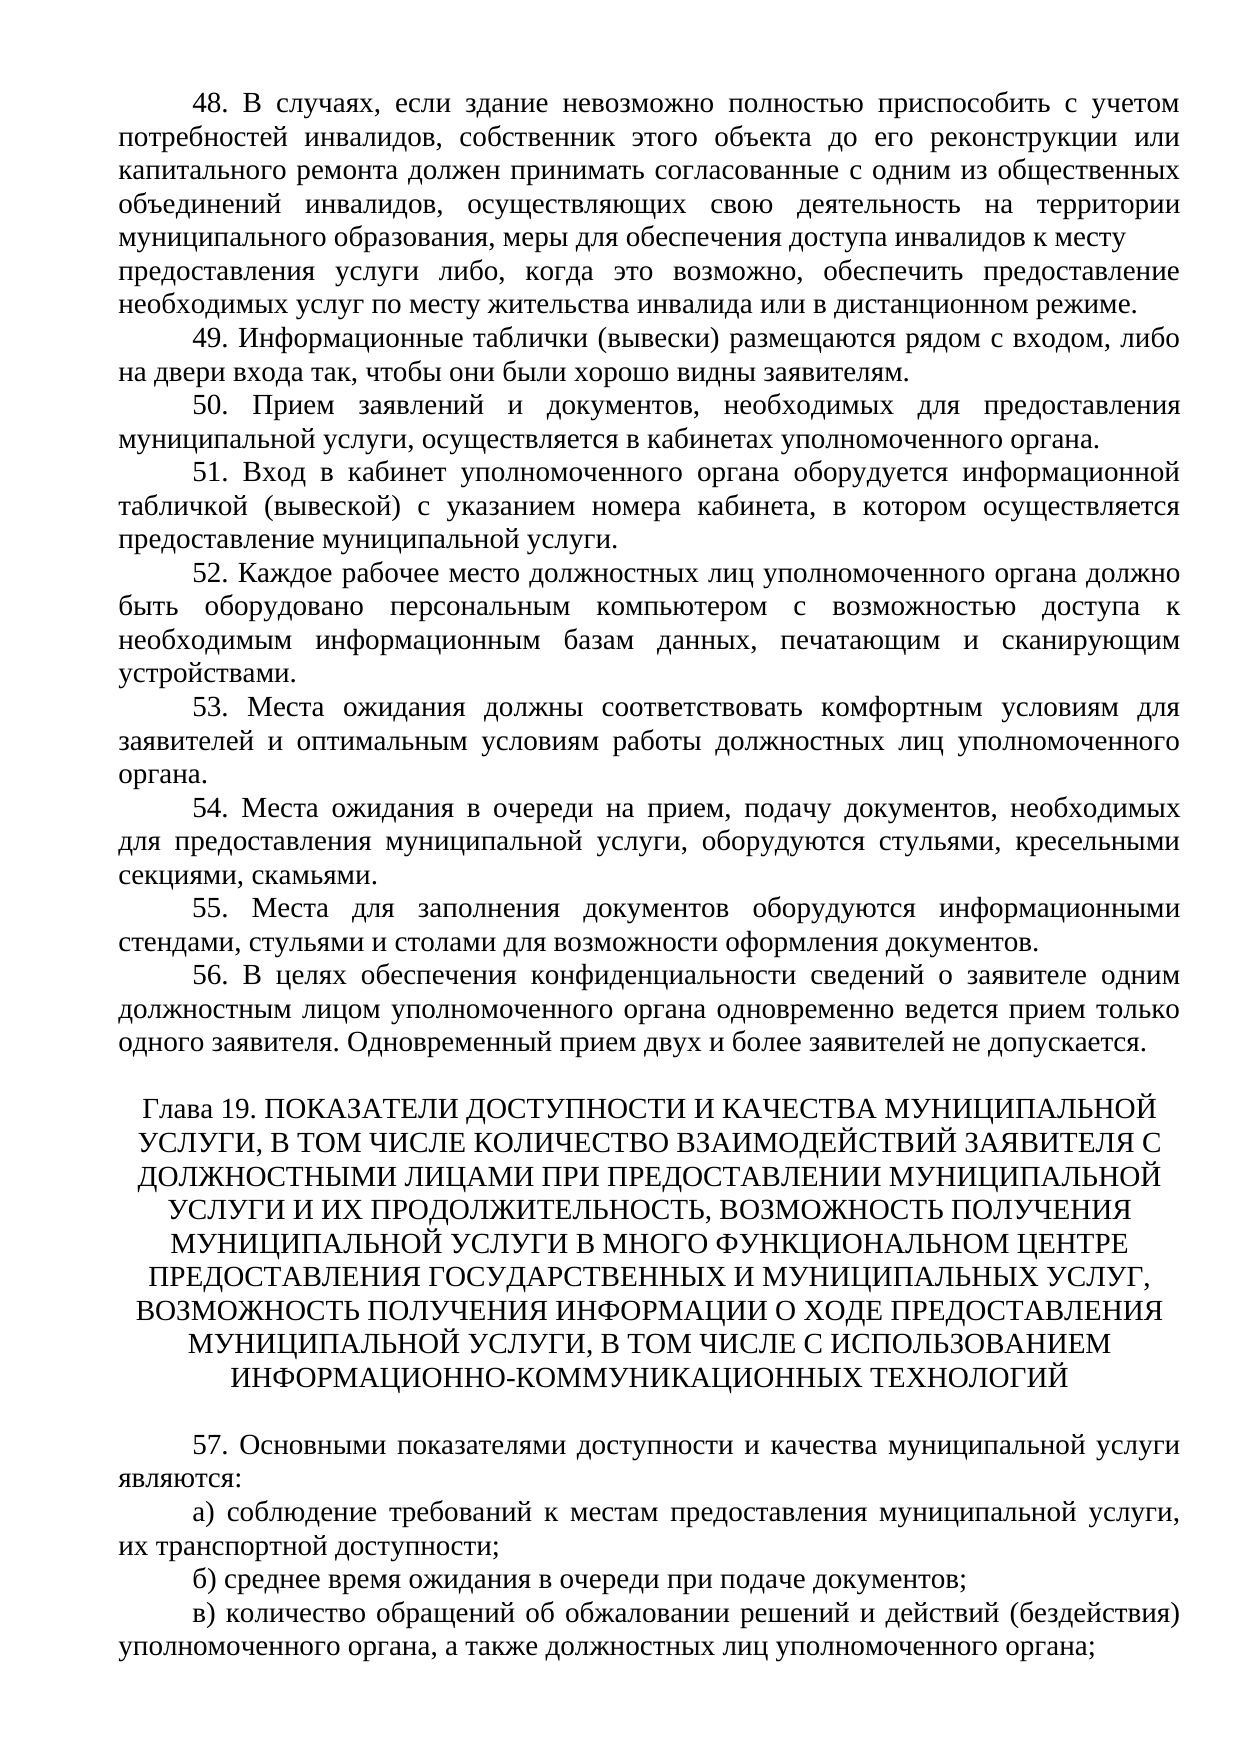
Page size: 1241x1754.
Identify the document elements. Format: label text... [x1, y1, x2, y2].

text 56. В целях обеспечения конфиденциальности сведений о заявителе одним должностным лицом уполномоченного органа одновременно ведется прием только одного заявителя. Одновременный прием двух и более заявителей не допускается. [118, 957, 1181, 1058]
text 53. Места ожидания должны соответствовать комфортным условиям для заявителей и оптимальным условиям работы должностных лиц уполномоченного органа. [118, 689, 1181, 790]
text в) количество обращений об обжаловании решений и действий (бездействия) уполномоченного органа, а также должностных лиц уполномоченного органа; [118, 1595, 1181, 1662]
text 50. Прием заявлений и документов, необходимых для предоставления муниципальной услуги, осуществляется в кабинетах уполномоченного органа. [118, 387, 1181, 454]
text 51. Вход в кабинет уполномоченного органа оборудуется информационной табличкой (вывеской) с указанием номера кабинета, в котором осуществляется предоставление муниципальной услуги. [118, 454, 1181, 555]
text 48. В случаях, если здание невозможно полностью приспособить с учетом потребностей инвалидов, собственник этого объекта до его реконструкции или капитального ремонта должен принимать согласованные с одним из общественных объединений инвалидов, осуществляющих свою деятельность на территории муниципального образования, меры для обеспечения доступа инвалидов к месту [118, 85, 1181, 253]
text предоставления услуги либо, когда это возможно, обеспечить предоставление необходимых услуг по месту жительства инвалида или в дистанционном режиме. [118, 253, 1181, 320]
text Глава 19. ПОКАЗАТЕЛИ ДОСТУПНОСТИ И КАЧЕСТВА МУНИЦИПАЛЬНОЙ УСЛУГИ, В ТОМ ЧИСЛЕ КОЛИЧЕСТВО ВЗАИМОДЕЙСТВИЙ ЗАЯВИТЕЛЯ С ДОЛЖНОСТНЫМИ ЛИЦАМИ ПРИ ПРЕДОСТАВЛЕНИИ МУНИЦИПАЛЬНОЙ УСЛУГИ И ИХ ПРОДОЛЖИТЕЛЬНОСТЬ, ВОЗМОЖНОСТЬ ПОЛУЧЕНИЯ МУНИЦИПАЛЬНОЙ УСЛУГИ В МНОГО ФУНКЦИОНАЛЬНОМ ЦЕНТРЕ ПРЕДОСТАВЛЕНИЯ ГОСУДАРСТВЕННЫХ И МУНИЦИПАЛЬНЫХ УСЛУГ, ВОЗМОЖНОСТЬ ПОЛУЧЕНИЯ ИНФОРМАЦИИ О ХОДЕ ПРЕДОСТАВЛЕНИЯ МУНИЦИПАЛЬНОЙ УСЛУГИ, В ТОМ ЧИСЛЕ С ИСПОЛЬЗОВАНИЕМ ИНФОРМАЦИОННО-КОММУНИКАЦИОННЫХ ТЕХНОЛОГИЙ [118, 1092, 1181, 1393]
text 57. Основными показателями доступности и качества муниципальной услуги являются: [118, 1427, 1181, 1494]
text 55. Места для заполнения документов оборудуются информационными стендами, стульями и столами для возможности оформления документов. [118, 890, 1181, 957]
text 52. Каждое рабочее место должностных лиц уполномоченного органа должно быть оборудовано персональным компьютером с возможностью доступа к необходимым информационным базам данных, печатающим и сканирующим устройствами. [118, 555, 1181, 689]
text а) соблюдение требований к местам предоставления муниципальной услуги, их транспортной доступности; [118, 1494, 1181, 1561]
text 54. Места ожидания в очереди на прием, подачу документов, необходимых для предоставления муниципальной услуги, оборудуются стульями, кресельными секциями, скамьями. [118, 790, 1181, 890]
text 49. Информационные таблички (вывески) размещаются рядом с входом, либо на двери входа так, чтобы они были хорошо видны заявителям. [118, 320, 1181, 387]
text б) среднее время ожидания в очереди при подаче документов; [118, 1561, 1181, 1595]
